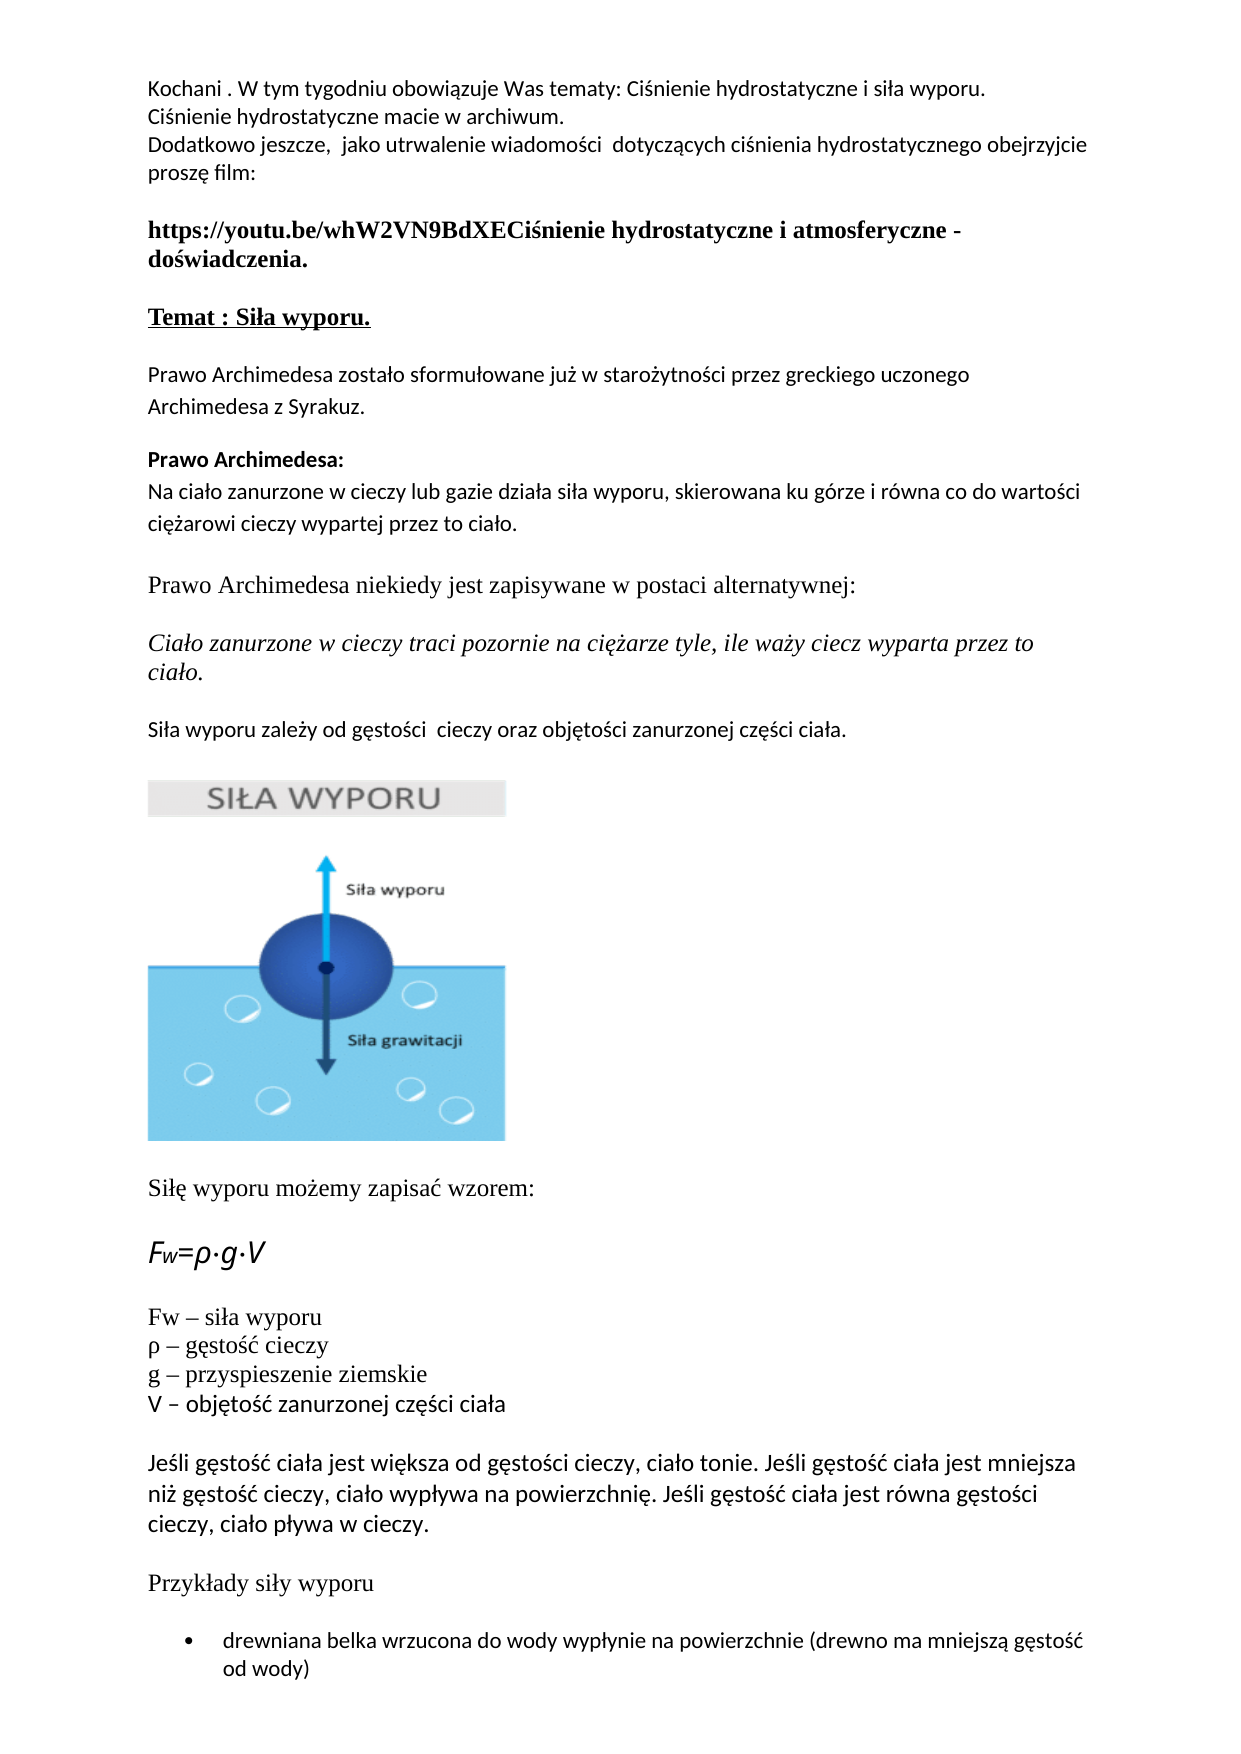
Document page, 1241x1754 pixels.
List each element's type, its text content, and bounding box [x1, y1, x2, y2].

text Przykłady siły wyporu [148, 1568, 1093, 1597]
text Ciało zanurzone w cieczy traci pozornie na ciężarze tyle, ile waży ciecz wyparta przez to ciało. [148, 628, 1093, 686]
subtitle Temat : Siła wyporu. [148, 302, 1093, 331]
text Jeśli gęstość ciała jest większa od gęstości cieczy, ciało tonie. Jeśli gęstość ciała jest mniejsza niż gęstość cieczy, ciało wypływa na powierzchnię. Jeśli gęstość ciała jest równa gęstości cieczy, ciało pływa w cieczy. [148, 1448, 1093, 1539]
text Fw=ρ⋅g⋅V [148, 1231, 1093, 1272]
text Siła wyporu zależy od gęstości cieczy oraz objętości zanurzonej części ciała. [148, 715, 1093, 743]
text Prawo Archimedesa niekiedy jest zapisywane w postaci alternatywnej: [148, 571, 1093, 599]
text Prawo Archimedesa: Na ciało zanurzone w cieczy lub gazie działa siła wyporu, skierowana ku górze i równa co do wartości ciężarowi cieczy wypartej przez to ciało. [148, 445, 1093, 537]
text Fw – siła wyporu ρ – gęstość cieczy g – przyspieszenie ziemskie V – objętość zanurzonej części ciała [148, 1302, 1093, 1418]
text Dodatkowo jeszcze, jako utrwalenie wiadomości dotyczących ciśnienia hydrostatycznego obejrzyjcie proszę film: [148, 130, 1093, 186]
picture [147, 768, 507, 1141]
text Kochani . W tym tygodniu obowiązuje Was tematy: Ciśnienie hydrostatyczne i siła wyporu. [148, 74, 1093, 102]
list drewniana belka wrzucona do wody wypłynie na powierzchnie (drewno ma mniejszą gęstość od wody) [185, 1626, 1093, 1682]
subtitle https://youtu.be/whW2VN9BdXECiśnienie hydrostatyczne i atmosferyczne - doświadczenia. [148, 215, 1093, 273]
text Siłę wyporu możemy zapisać wzorem: [148, 1173, 1093, 1202]
text Ciśnienie hydrostatyczne macie w archiwum. [148, 102, 1093, 130]
text Prawo Archimedesa zostało sformułowane już w starożytności przez greckiego uczonego Archimedesa z Syrakuz. [148, 360, 1093, 420]
